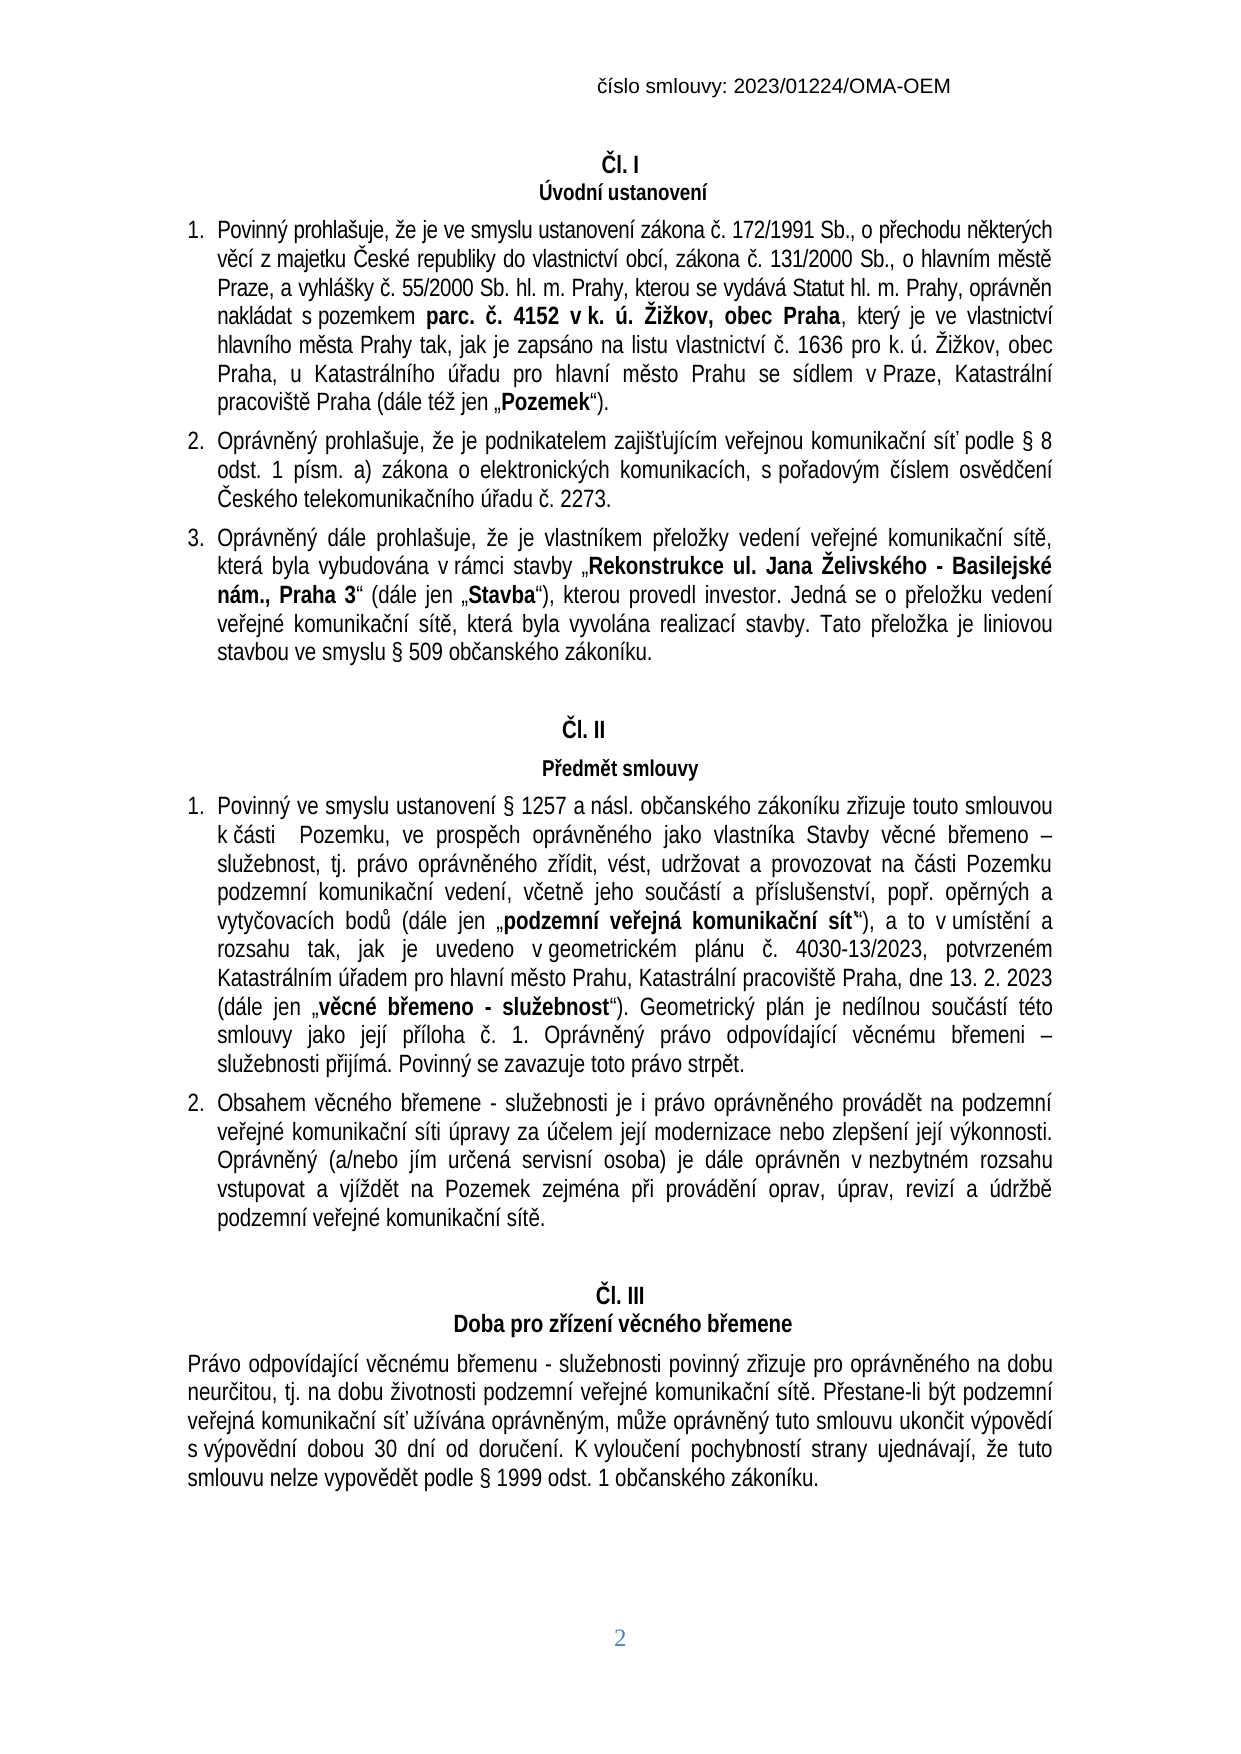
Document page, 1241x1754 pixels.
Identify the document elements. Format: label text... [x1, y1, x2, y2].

text Právo odpovídající věcnému břemenu - služebnosti povinný zřizuje pro oprávněného na dobu neurčitou, tj. na dobu životnosti podzemní veřejné komunikační sítě. Přestane-li být podzemní veřejná komunikační síť užívána oprávněným, může oprávněný tuto smlouvu ukončit výpovědí s výpovědní dobou 30 dní od doručení. K vyloučení pochybností strany ujednávají, že tuto smlouvu nelze vypovědět podle § 1999 odst. 1 občanského zákoníku. [187, 1348, 1053, 1492]
subtitle Úvodní ustanovení [187, 179, 1053, 205]
list Povinný ve smyslu ustanovení § 1257 a násl. občanského zákoníku zřizuje touto smlouvou k části Pozemku, ve prospěch oprávněného jako vlastníka Stavby věcné břemeno – služebnost, tj. právo oprávněného zřídit, vést, udržovat a provozovat na části Pozemku podzemní komunikační vedení, včetně jeho součástí a příslušenství, popř. opěrných a vytyčovacích bodů (dále jen „podzemní veřejná komunikační síť“), a to v umístění a rozsahu tak, jak je uvedeno v geometrickém plánu č. 4030-13/2023, potvrzeném Katastrálním úřadem pro hlavní město Prahu, Katastrální pracoviště Praha, dne 13. 2. 2023 (dále jen „věcné břemeno - služebnost“). Geometrický plán je nedílnou součástí této smlouvy jako její příloha č. 1. Oprávněný právo odpovídající věcnému břemeni – služebnosti přijímá. Povinný se zavazuje toto právo strpět. [187, 791, 1053, 1078]
list Povinný prohlašuje, že je ve smyslu ustanovení zákona č. 172/1991 Sb., o přechodu některých věcí z majetku České republiky do vlastnictví obcí, zákona č. 131/2000 Sb., o hlavním městě Praze, a vyhlášky č. 55/2000 Sb. hl. m. Prahy, kterou se vydává Statut hl. m. Prahy, oprávněn nakládat s pozemkem parc. č. 4152 v k. ú. Žižkov, obec Praha, který je ve vlastnictví hlavního města Prahy tak, jak je zapsáno na listu vlastnictví č. 1636 pro k. ú. Žižkov, obec Praha, u Katastrálního úřadu pro hlavní město Prahu se sídlem v Praze, Katastrální pracoviště Praha (dále též jen „Pozemek“). [187, 215, 1053, 416]
subtitle Čl. I [187, 150, 1053, 179]
text Čl. II [217, 715, 1053, 744]
text Doba pro zřízení věcného břemene [187, 1309, 1053, 1338]
list Oprávněný dále prohlašuje, že je vlastníkem přeložky vedení veřejné komunikační sítě, která byla vybudována v rámci stavby „Rekonstrukce ul. Jana Želivského - Basilejské nám., Praha 3“ (dále jen „Stavba“), kterou provedl investor. Jedná se o přeložku vedení veřejné komunikační sítě, která byla vyvolána realizací stavby. Tato přeložka je liniovou stavbou ve smyslu § 509 občanského zákoníku. [187, 523, 1053, 666]
list Oprávněný prohlašuje, že je podnikatelem zajišťujícím veřejnou komunikační síť podle § 8 odst. 1 písm. a) zákona o elektronických komunikacích, s pořadovým číslem osvědčení Českého telekomunikačního úřadu č. 2273. [187, 426, 1053, 512]
text Čl. III [187, 1281, 1053, 1309]
subtitle Předmět smlouvy [187, 754, 1053, 781]
list Obsahem věcného břemene - služebnosti je i právo oprávněného provádět na podzemní veřejné komunikační síti úpravy za účelem její modernizace nebo zlepšení její výkonnosti. Oprávněný (a/nebo jím určená servisní osoba) je dále oprávněn v nezbytném rozsahu vstupovat a vjíždět na Pozemek zejména při provádění oprav, úprav, revizí a údržbě podzemní veřejné komunikační sítě. [187, 1088, 1053, 1231]
